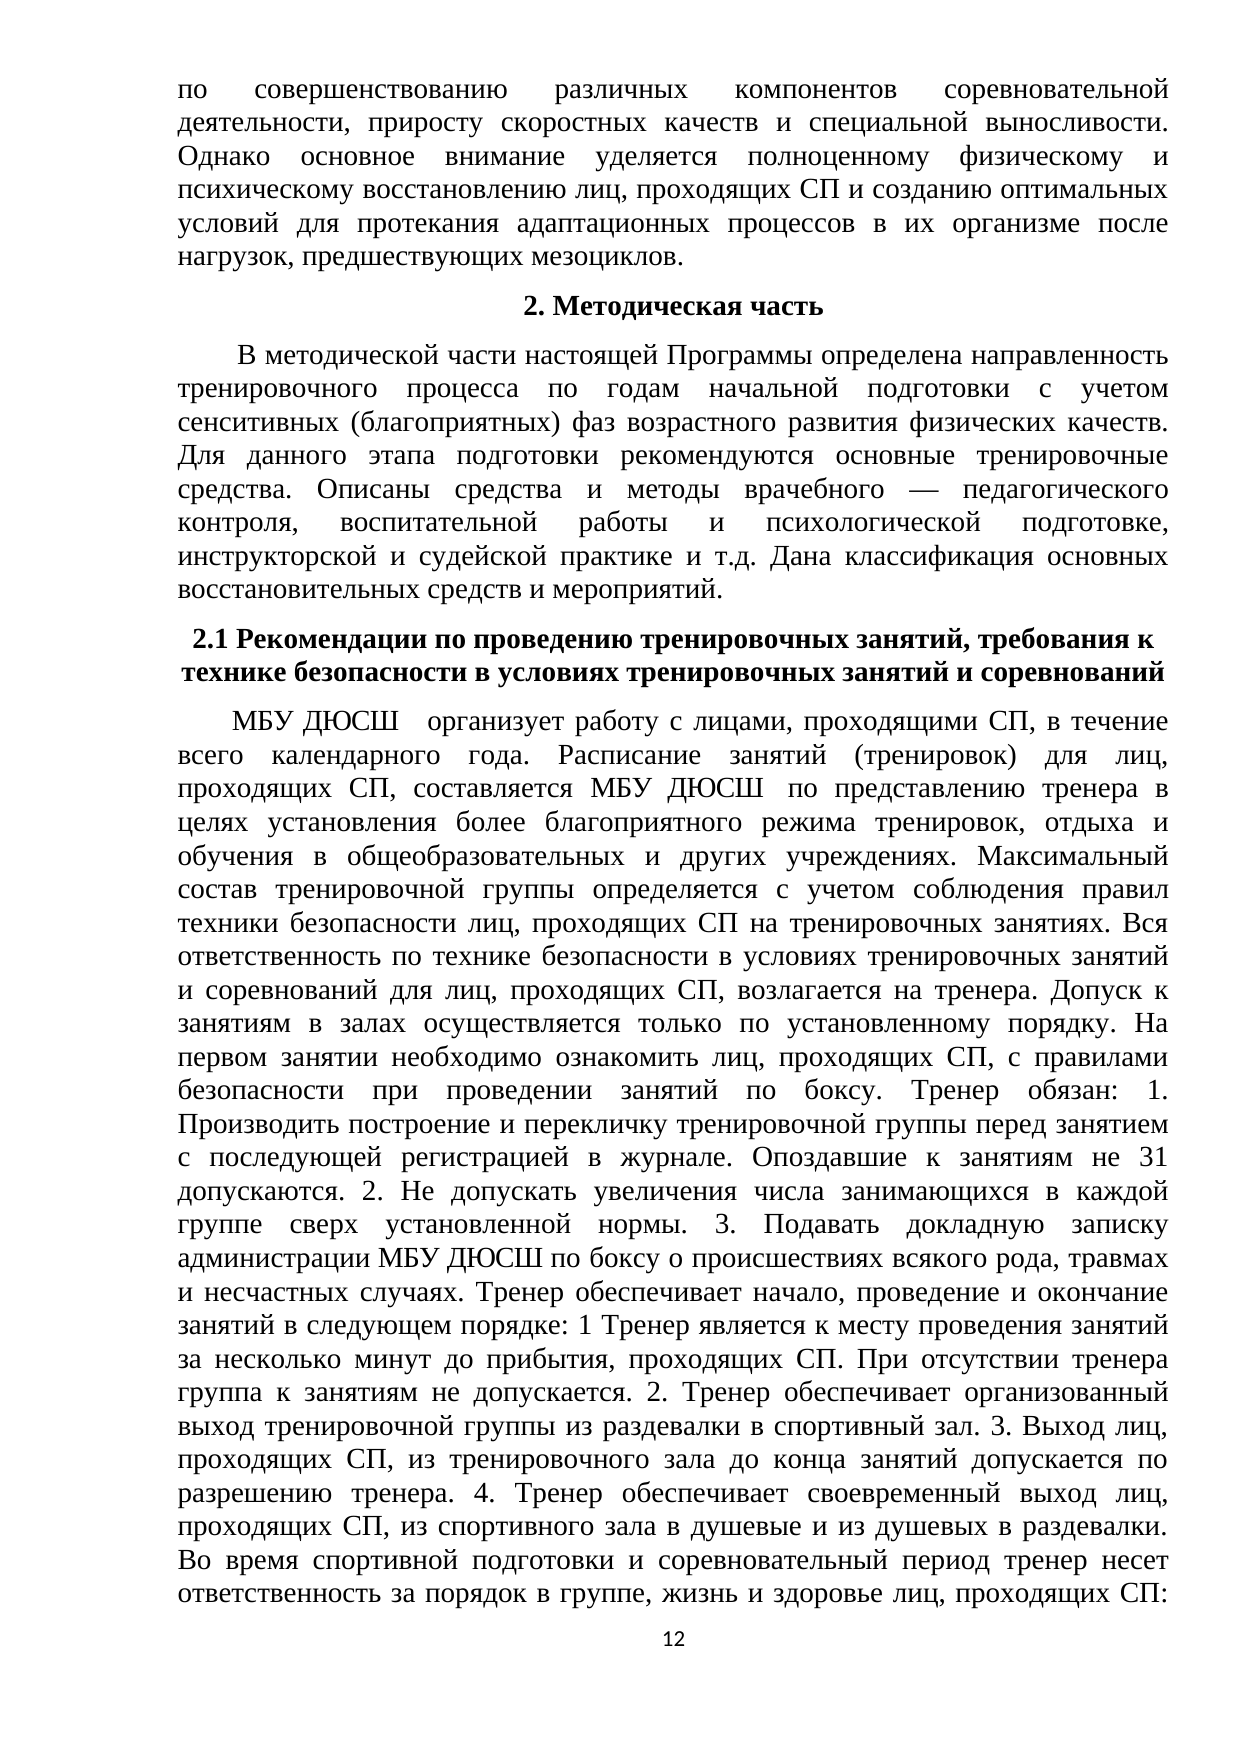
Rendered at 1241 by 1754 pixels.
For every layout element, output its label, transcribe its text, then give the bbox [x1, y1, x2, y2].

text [177, 71, 1169, 272]
text 2. Методическая часть [177, 288, 1169, 321]
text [177, 703, 1169, 1609]
text 2.1 Рекомендации по проведению тренировочных занятий, требования к технике безопасности в условиях тренировочных занятий и соревнований [177, 621, 1169, 688]
text В методической части настоящей Программы определена направленность тренировочного процесса по годам начальной подготовки с учетом сенситивных (благоприятных) фаз возрастного развития физических качеств. Для данного этапа подготовки рекомендуются основные тренировочные средства. Описаны средства и методы врачебного — педагогического контроля, воспитательной работы и психологической подготовке, инструкторской и судейской практике и т.д. Дана классификация основных восстановительных средств и мероприятий. [177, 337, 1169, 605]
